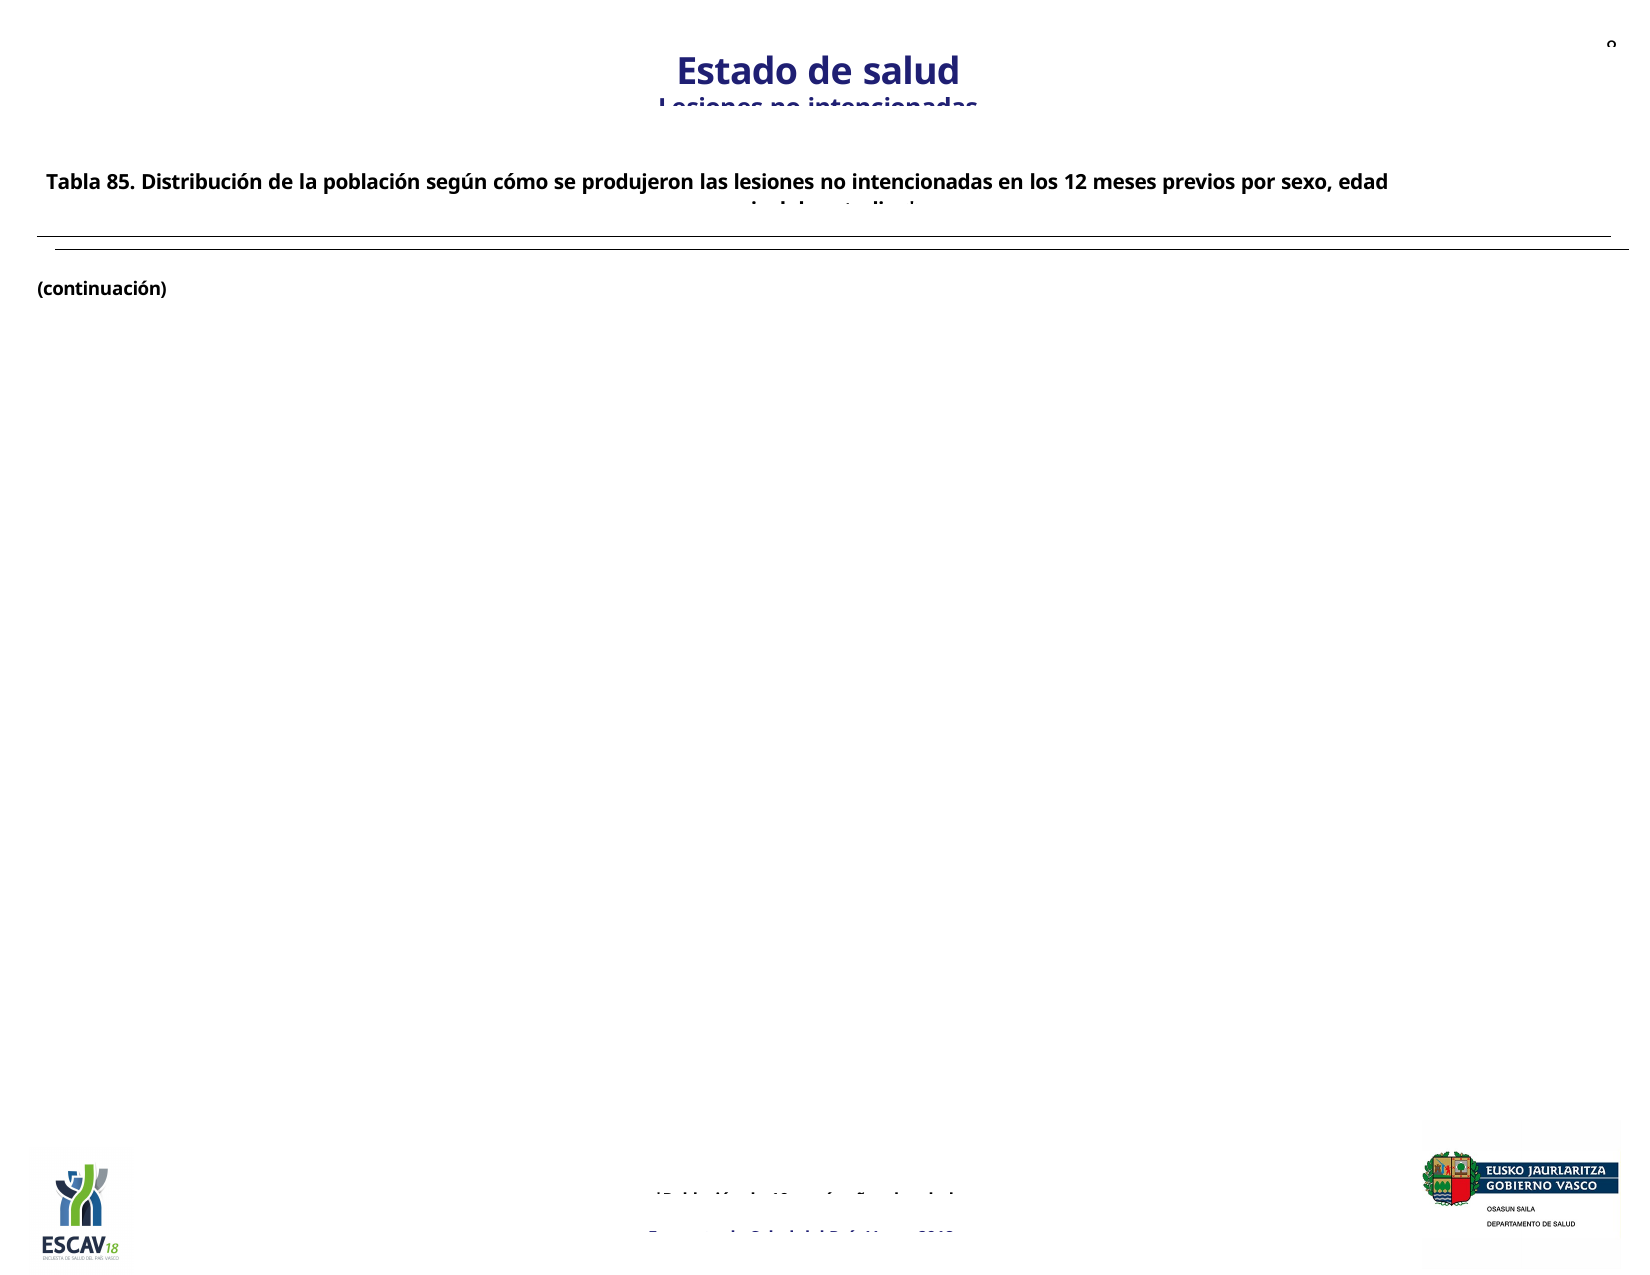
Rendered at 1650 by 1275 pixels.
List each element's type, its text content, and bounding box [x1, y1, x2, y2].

picture [1422, 1120, 1621, 1269]
picture [29, 1147, 134, 1275]
text (continuación) [37, 278, 1642, 300]
